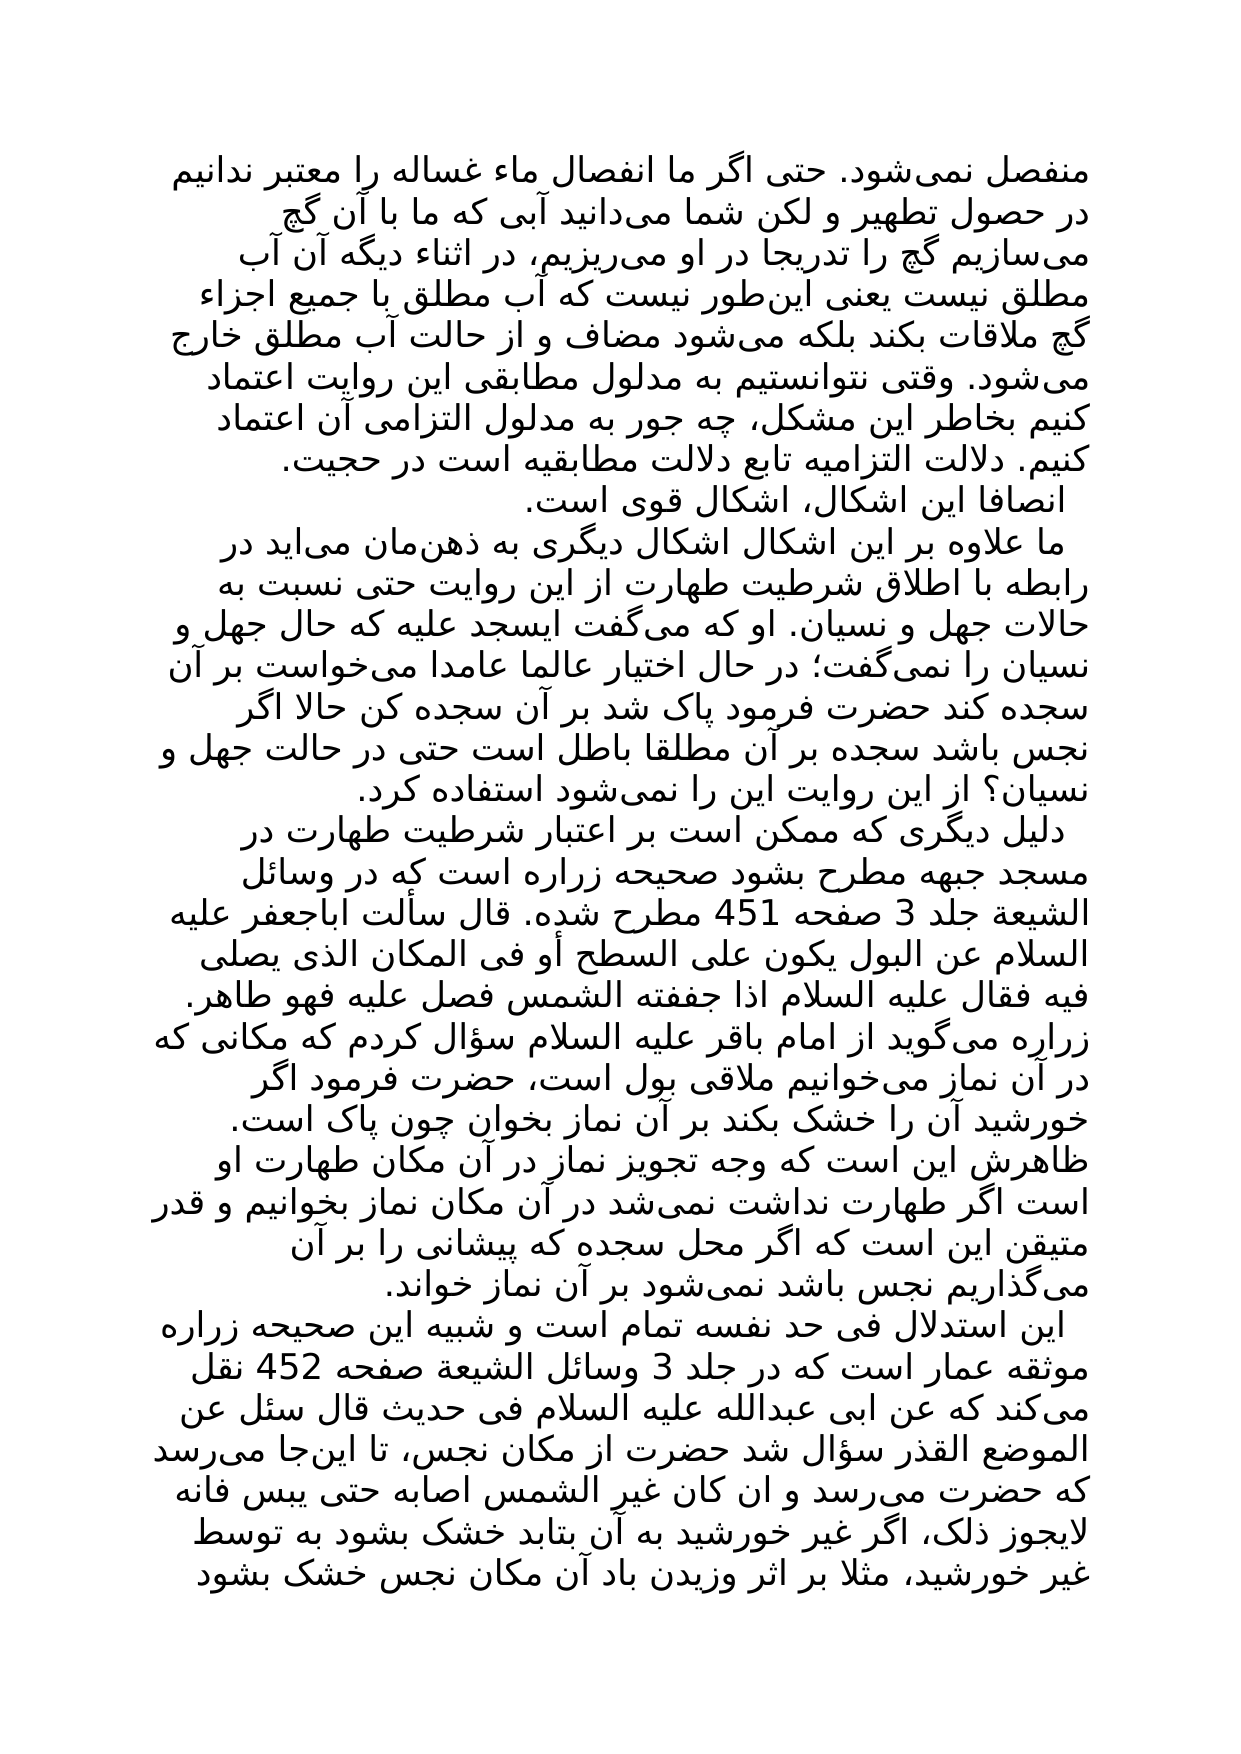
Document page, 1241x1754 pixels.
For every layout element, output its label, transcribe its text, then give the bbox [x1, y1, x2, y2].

text ما علاوه بر این اشکال اشکال دیگری به ذهن‌مان می‌اید در رابطه با اطلاق شرطیت طهارت از این روایت حتی نسبت به حالات جهل و نسیان. او که می‌‌گفت ایسجد علیه که حال جهل و نسیان را نمی‌گفت؛ در حال اختیار عالما عامدا می‌‌خواست بر آن سجده کند حضرت فرمود پاک شد بر آن سجده کن حالا اگر نجس باشد سجده بر آن مطلقا باطل است حتی در حالت جهل و نسیان؟ از این روایت این را نمی‌شود استفاده کرد. [150, 521, 1090, 810]
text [150, 150, 1090, 480]
text دلیل دیگری که ممکن است بر اعتبار شرطیت طهارت در مسجد جبهه مطرح بشود صحیحه زراره است که در وسائل الشیعة جلد 3 صفحه 451 مطرح شده. قال سألت اباجعفر علیه السلام عن البول یکون علی السطح أو فی المکان الذی یصلی فیه فقال علیه السلام اذا جففته الشمس فصل علیه فهو طاهر. زراره می‌‌گوید از امام باقر علیه السلام سؤال کردم که مکانی که در آن نماز می‌‌خوانیم ملاقی بول است، حضرت فرمود اگر خورشید آن را خشک بکند بر آن نماز بخوان چون پاک است. ظاهرش این است که وجه تجویز نماز در آن مکان طهارت او است اگر طهارت نداشت نمی‌شد در آن مکان نماز بخوانیم و قدر متیقن این است که اگر محل سجده که پیشانی را بر آن می‌‌گذاریم نجس باشد نمی‌شود بر آن نماز خواند. [150, 810, 1090, 1305]
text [150, 1305, 1090, 1594]
text انصافا این اشکال، ‌اشکال قوی است. [150, 480, 1090, 521]
